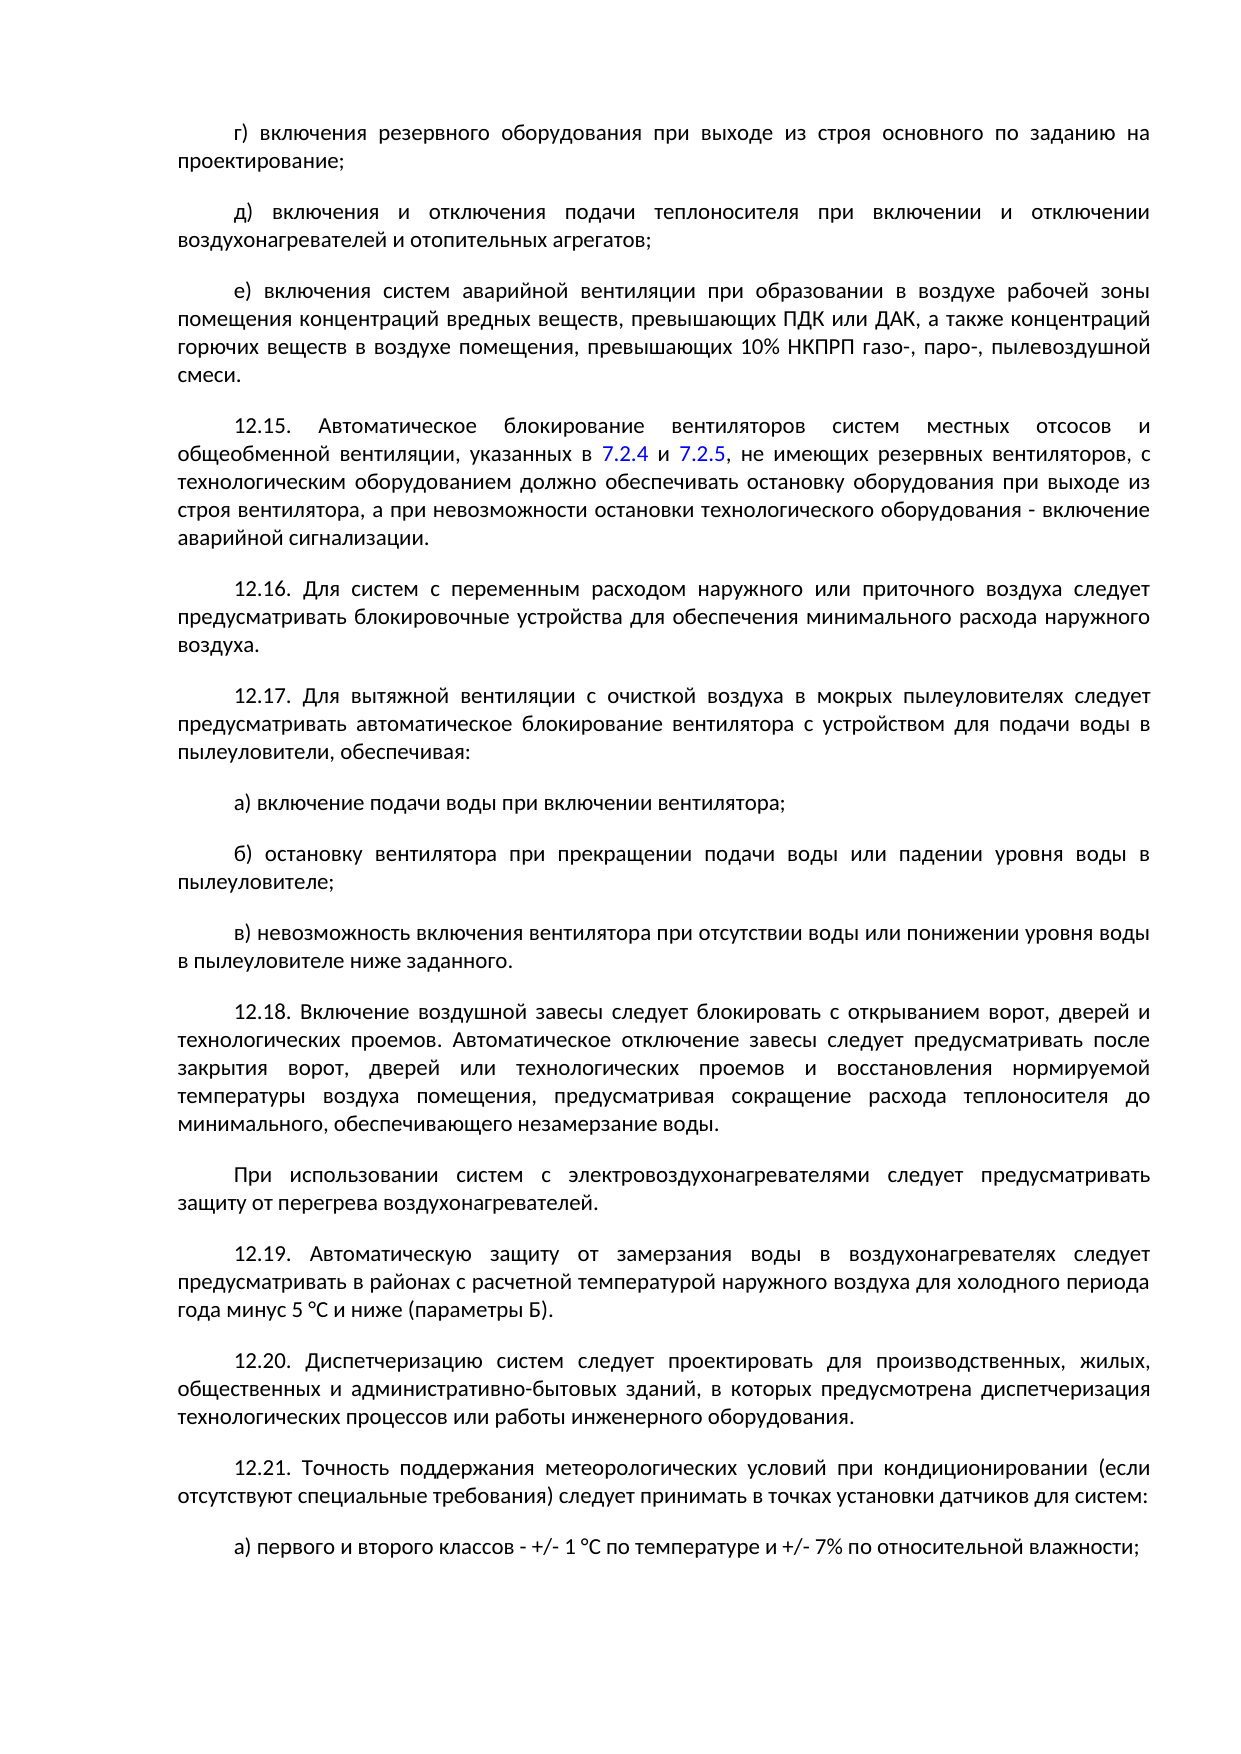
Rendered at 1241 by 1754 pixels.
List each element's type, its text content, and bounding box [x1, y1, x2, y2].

text б) остановку вентилятора при прекращении подачи воды или падении уровня воды в пылеуловителе; [177, 839, 1152, 895]
text При использовании систем с электровоздухонагревателями следует предусматривать защиту от перегрева воздухонагревателей. [177, 1160, 1152, 1216]
text в) невозможность включения вентилятора при отсутствии воды или понижении уровня воды в пылеуловителе ниже заданного. [177, 918, 1152, 974]
text 12.19. Автоматическую защиту от замерзания воды в воздухонагревателях следует предусматривать в районах с расчетной температурой наружного воздуха для холодного периода года минус 5 °С и ниже (параметры Б). [177, 1239, 1152, 1323]
text 12.16. Для систем с переменным расходом наружного или приточного воздуха следует предусматривать блокировочные устройства для обеспечения минимального расхода наружного воздуха. [177, 574, 1152, 658]
text 12.15. Автоматическое блокирование вентиляторов систем местных отсосов и общеобменной вентиляции, указанных в 7.2.4 и 7.2.5, не имеющих резервных вентиляторов, с технологическим оборудованием должно обеспечивать остановку оборудования при выходе из строя вентилятора, а при невозможности остановки технологического оборудования - включение аварийной сигнализации. [177, 411, 1152, 551]
text 12.17. Для вытяжной вентиляции с очисткой воздуха в мокрых пылеуловителях следует предусматривать автоматическое блокирование вентилятора с устройством для подачи воды в пылеуловители, обеспечивая: [177, 681, 1152, 765]
text д) включения и отключения подачи теплоносителя при включении и отключении воздухонагревателей и отопительных агрегатов; [177, 197, 1152, 253]
text 12.20. Диспетчеризацию систем следует проектировать для производственных, жилых, общественных и административно-бытовых зданий, в которых предусмотрена диспетчеризация технологических процессов или работы инженерного оборудования. [177, 1346, 1152, 1430]
text е) включения систем аварийной вентиляции при образовании в воздухе рабочей зоны помещения концентраций вредных веществ, превышающих ПДК или ДАК, а также концентраций горючих веществ в воздухе помещения, превышающих 10% НКПРП газо-, паро-, пылевоздушной смеси. [177, 276, 1152, 388]
text г) включения резервного оборудования при выходе из строя основного по заданию на проектирование; [177, 118, 1152, 174]
text а) первого и второго классов - +/- 1 °С по температуре и +/- 7% по относительной влажности; [177, 1532, 1152, 1560]
text а) включение подачи воды при включении вентилятора; [177, 788, 1152, 816]
text 12.18. Включение воздушной завесы следует блокировать с открыванием ворот, дверей и технологических проемов. Автоматическое отключение завесы следует предусматривать после закрытия ворот, дверей или технологических проемов и восстановления нормируемой температуры воздуха помещения, предусматривая сокращение расхода теплоносителя до минимального, обеспечивающего незамерзание воды. [177, 997, 1152, 1137]
text 12.21. Точность поддержания метеорологических условий при кондиционировании (если отсутствуют специальные требования) следует принимать в точках установки датчиков для систем: [177, 1453, 1152, 1509]
